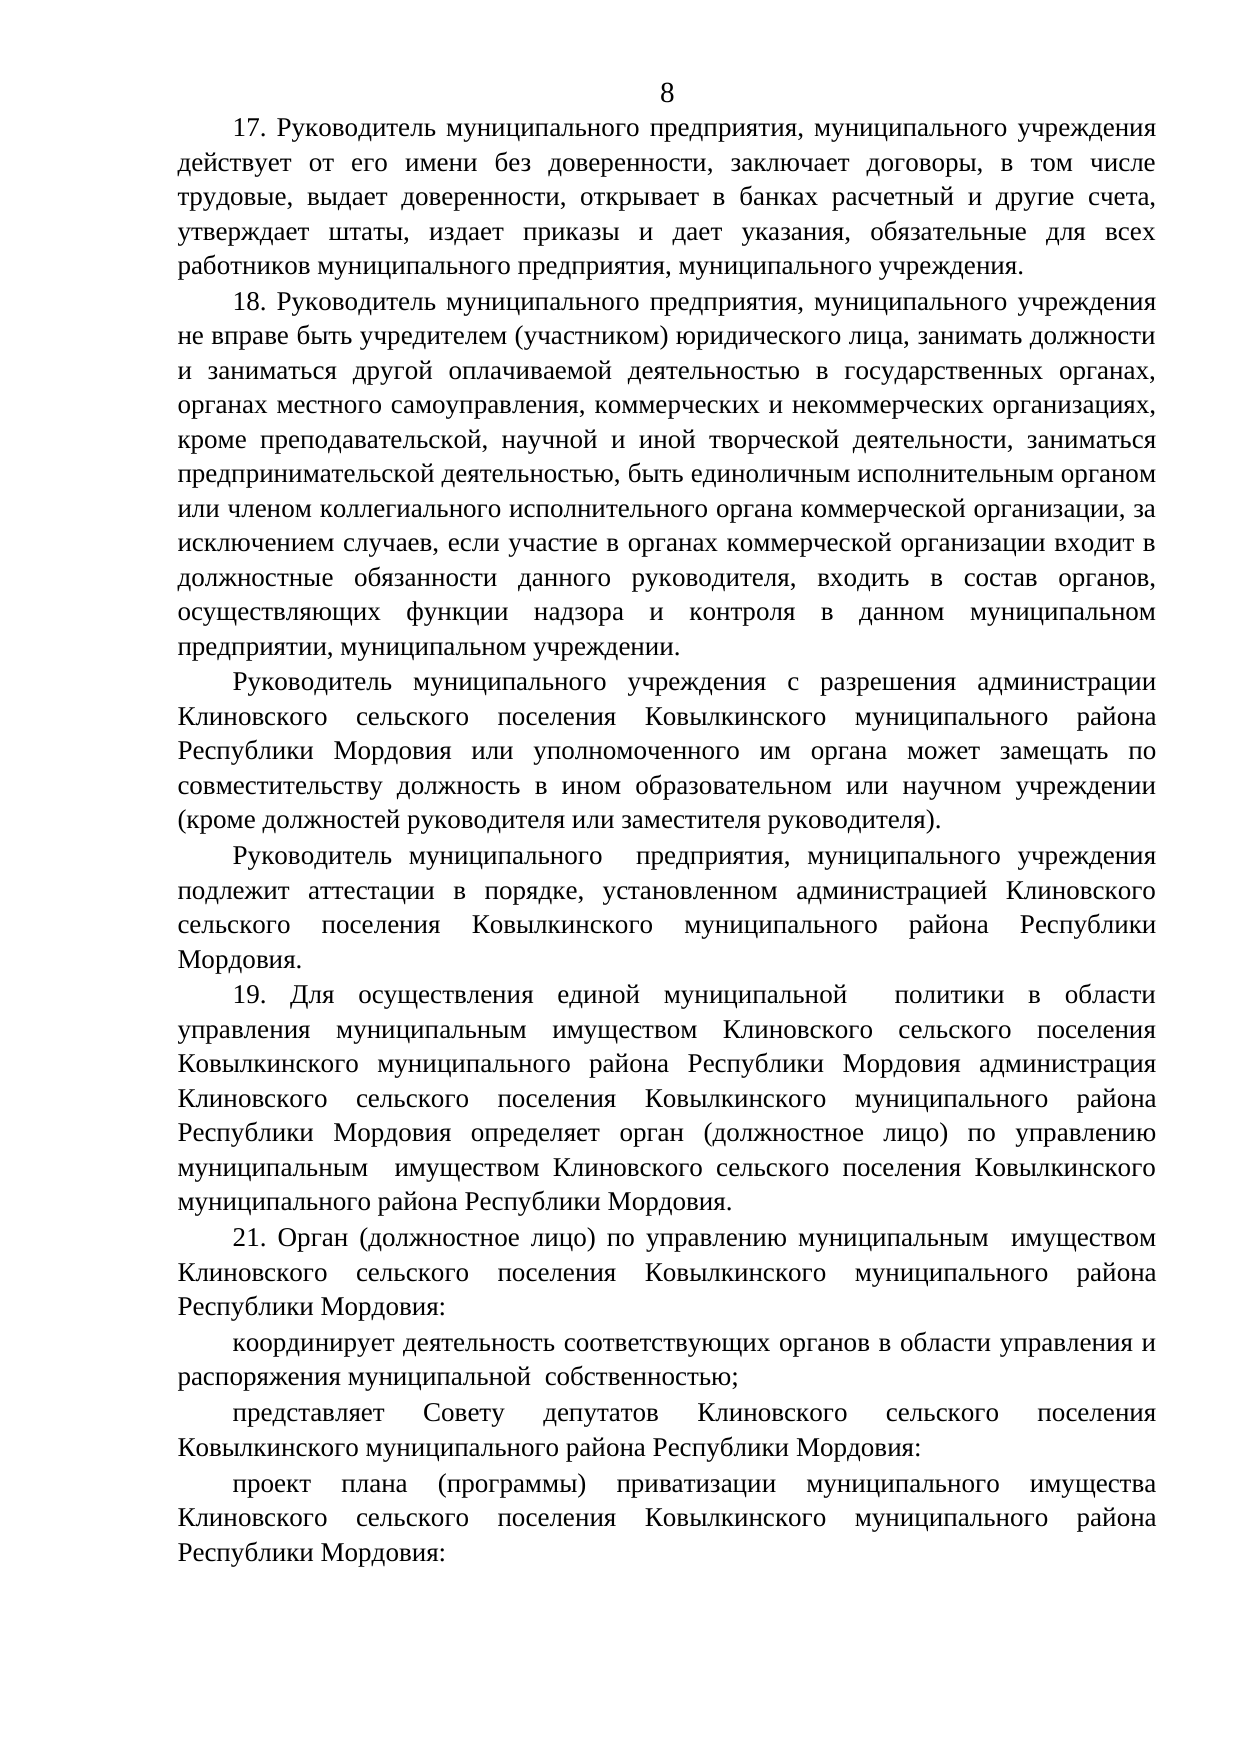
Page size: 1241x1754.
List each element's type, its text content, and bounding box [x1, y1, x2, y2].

text представляет Совету депутатов Клиновского сельского поселения Ковылкинского муниципального района Республики Мордовия: [177, 1396, 1157, 1462]
text 21. Орган (должностное лицо) по управлению муниципальным имуществом Клиновского сельского поселения Ковылкинского муниципального района Республики Мордовия: [177, 1221, 1157, 1321]
text 18. Руководитель муниципального предприятия, муниципального учреждения не вправе быть учредителем (участником) юридического лица, занимать должности и заниматься другой оплачиваемой деятельностью в государственных органах, органах местного самоуправления, коммерческих и некоммерческих организациях, кроме преподавательской, научной и иной творческой деятельности, заниматься предпринимательской деятельностью, быть единоличным исполнительным органом или членом коллегиального исполнительного органа коммерческой организации, за исключением случаев, если участие в органах коммерческой организации входит в должностные обязанности данного руководителя, входить в состав органов, осуществляющих функции надзора и контроля в данном муниципальном предприятии, муниципальном учреждении. [177, 285, 1157, 661]
text Руководитель муниципального учреждения с разрешения администрации Клиновского сельского поселения Ковылкинского муниципального района Республики Мордовия или уполномоченного им органа может замещать по совместительству должность в ином образовательном или научном учреждении (кроме должностей руководителя или заместителя руководителя). [177, 666, 1157, 834]
text проект плана (программы) приватизации муниципального имущества Клиновского сельского поселения Ковылкинского муниципального района Республики Мордовия: [177, 1467, 1157, 1567]
text координирует деятельность соответствующих органов в области управления и распоряжения муниципальной собственностью; [177, 1326, 1157, 1392]
text Руководитель муниципального предприятия, муниципального учреждения подлежит аттестации в порядке, установленном администрацией Клиновского сельского поселения Ковылкинского муниципального района Республики Мордовия. [177, 839, 1157, 974]
text 17. Руководитель муниципального предприятия, муниципального учреждения действует от его имени без доверенности, заключает договоры, в том числе трудовые, выдает доверенности, открывает в банках расчетный и другие счета, утверждает штаты, издает приказы и дает указания, обязательные для всех работников муниципального предприятия, муниципального учреждения. [177, 111, 1157, 280]
text 19. Для осуществления единой муниципальной политики в области управления муниципальным имуществом Клиновского сельского поселения Ковылкинского муниципального района Республики Мордовия администрация Клиновского сельского поселения Ковылкинского муниципального района Республики Мордовия определяет орган (должностное лицо) по управлению муниципальным имуществом Клиновского сельского поселения Ковылкинского муниципального района Республики Мордовия. [177, 978, 1157, 1217]
